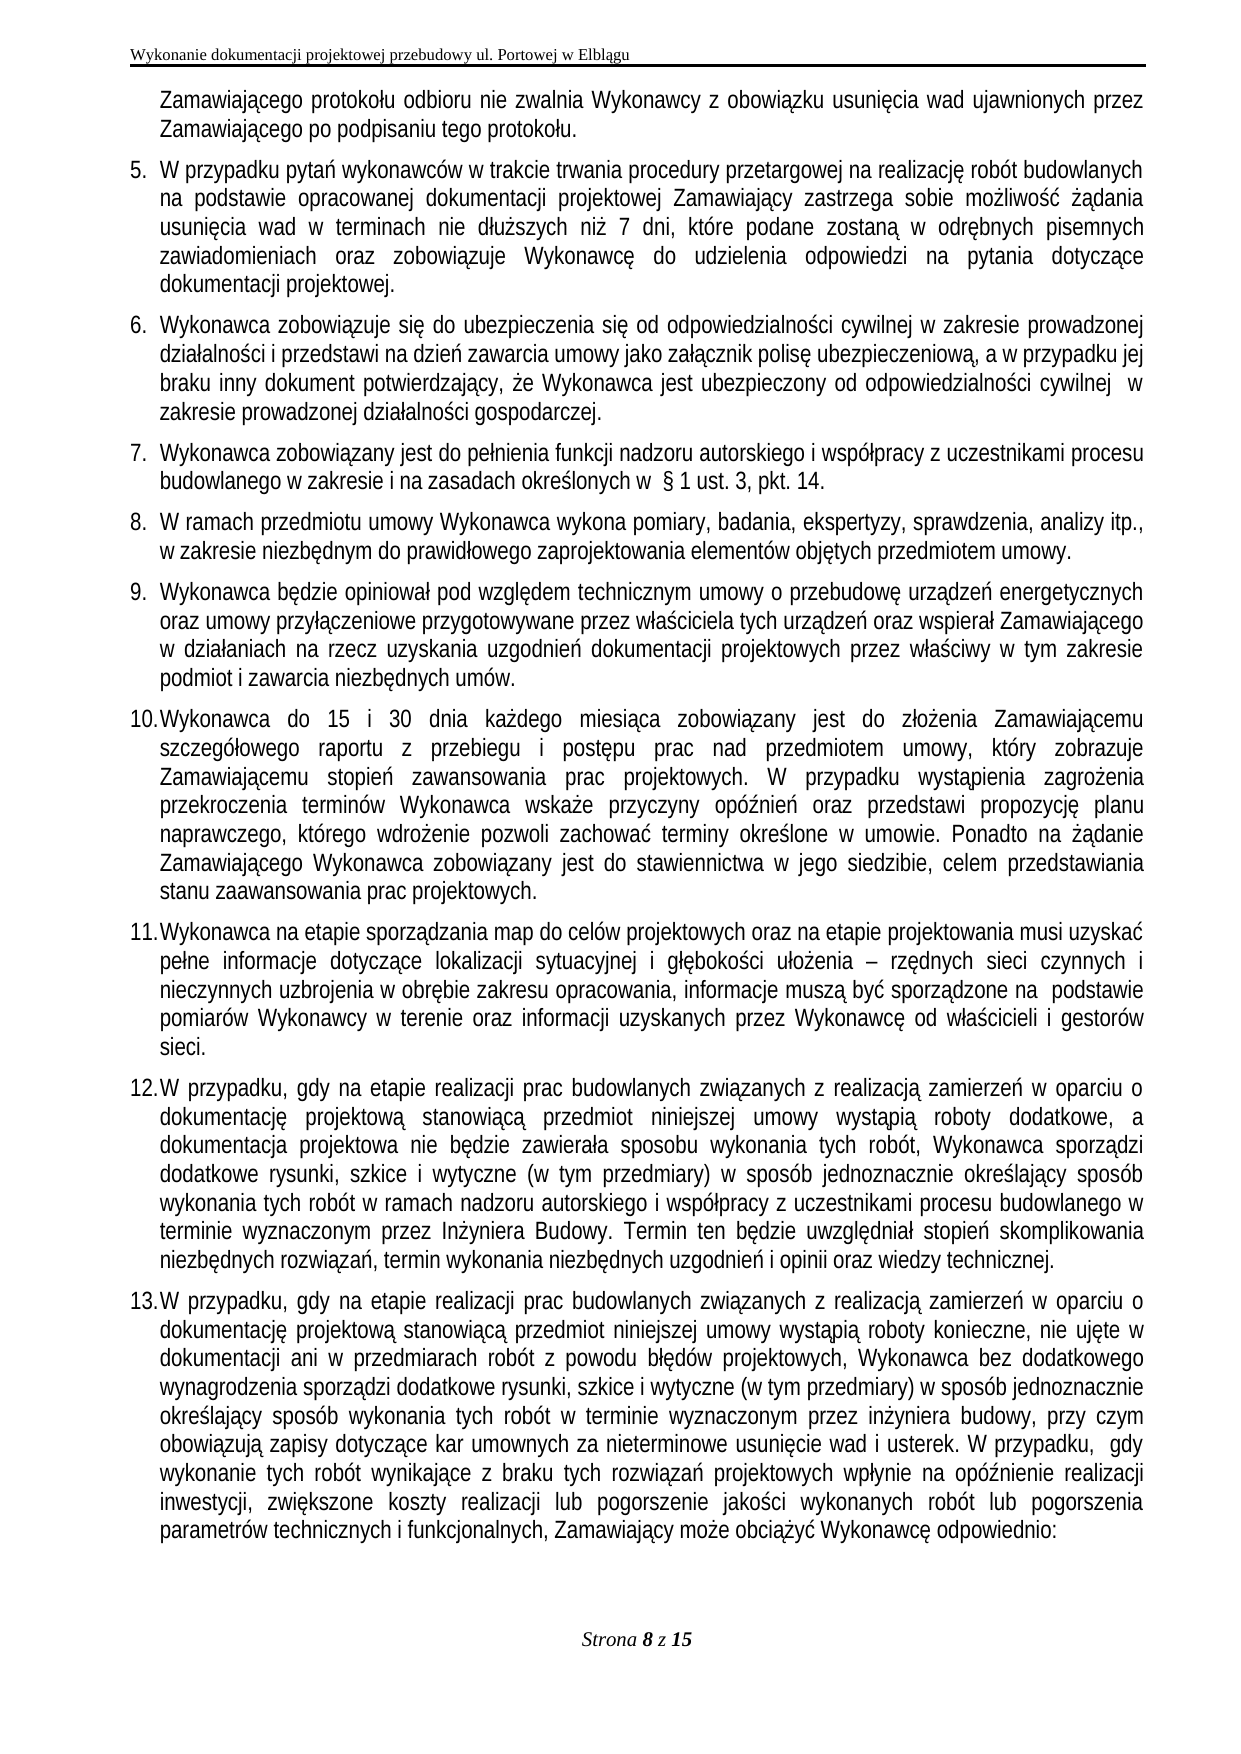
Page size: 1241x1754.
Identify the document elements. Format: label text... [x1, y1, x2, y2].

list Wykonawca zobowiązany jest do pełnienia funkcji nadzoru autorskiego i współpracy z uczestnikami procesu budowlanego w zakresie i na zasadach określonych w § 1 ust. 3, pkt. 14. [130, 438, 1146, 495]
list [130, 85, 1146, 142]
list W przypadku, gdy na etapie realizacji prac budowlanych związanych z realizacją zamierzeń w oparciu o dokumentację projektową stanowiącą przedmiot niniejszej umowy wystąpią roboty konieczne, nie ujęte w dokumentacji ani w przedmiarach robót z powodu błędów projektowych, Wykonawca bez dodatkowego wynagrodzenia sporządzi dodatkowe rysunki, szkice i wytyczne (w tym przedmiary) w sposób jednoznacznie określający sposób wykonania tych robót w terminie wyznaczonym przez inżyniera budowy, przy czym obowiązują zapisy dotyczące kar umownych za nieterminowe usunięcie wad i usterek. W przypadku, gdy wykonanie tych robót wynikające z braku tych rozwiązań projektowych wpłynie na opóźnienie realizacji inwestycji, zwiększone koszty realizacji lub pogorszenie jakości wykonanych robót lub pogorszenia parametrów technicznych i funkcjonalnych, Zamawiający może obciążyć Wykonawcę odpowiednio: [130, 1286, 1146, 1544]
list Wykonawca na etapie sporządzania map do celów projektowych oraz na etapie projektowania musi uzyskać pełne informacje dotyczące lokalizacji sytuacyjnej i głębokości ułożenia – rzędnych sieci czynnych i nieczynnych uzbrojenia w obrębie zakresu opracowania, informacje muszą być sporządzone na podstawie pomiarów Wykonawcy w terenie oraz informacji uzyskanych przez Wykonawcę od właścicieli i gestorów sieci. [130, 917, 1146, 1061]
list Wykonawca do 15 i 30 dnia każdego miesiąca zobowiązany jest do złożenia Zamawiającemu szczegółowego raportu z przebiegu i postępu prac nad przedmiotem umowy, który zobrazuje Zamawiającemu stopień zawansowania prac projektowych. W przypadku wystąpienia zagrożenia przekroczenia terminów Wykonawca wskaże przyczyny opóźnień oraz przedstawi propozycję planu naprawczego, którego wdrożenie pozwoli zachować terminy określone w umowie. Ponadto na żądanie Zamawiającego Wykonawca zobowiązany jest do stawiennictwa w jego siedzibie, celem przedstawiania stanu zaawansowania prac projektowych. [130, 704, 1146, 905]
list W ramach przedmiotu umowy Wykonawca wykona pomiary, badania, ekspertyzy, sprawdzenia, analizy itp., w zakresie niezbędnym do prawidłowego zaprojektowania elementów objętych przedmiotem umowy. [130, 507, 1146, 565]
list W przypadku pytań wykonawców w trakcie trwania procedury przetargowej na realizację robót budowlanych na podstawie opracowanej dokumentacji projektowej Zamawiający zastrzega sobie możliwość żądania usunięcia wad w terminach nie dłuższych niż 7 dni, które podane zostaną w odrębnych pisemnych zawiadomieniach oraz zobowiązuje Wykonawcę do udzielenia odpowiedzi na pytania dotyczące dokumentacji projektowej. [130, 155, 1146, 298]
list Wykonawca zobowiązuje się do ubezpieczenia się od odpowiedzialności cywilnej w zakresie prowadzonej działalności i przedstawi na dzień zawarcia umowy jako załącznik polisę ubezpieczeniową, a w przypadku jej braku inny dokument potwierdzający, że Wykonawca jest ubezpieczony od odpowiedzialności cywilnej w zakresie prowadzonej działalności gospodarczej. [130, 311, 1146, 425]
list Wykonawca będzie opiniował pod względem technicznym umowy o przebudowę urządzeń energetycznych oraz umowy przyłączeniowe przygotowywane przez właściciela tych urządzeń oraz wspierał Zamawiającego w działaniach na rzecz uzyskania uzgodnień dokumentacji projektowych przez właściwy w tym zakresie podmiot i zawarcia niezbędnych umów. [130, 577, 1146, 692]
list W przypadku, gdy na etapie realizacji prac budowlanych związanych z realizacją zamierzeń w oparciu o dokumentację projektową stanowiącą przedmiot niniejszej umowy wystąpią roboty dodatkowe, a dokumentacja projektowa nie będzie zawierała sposobu wykonania tych robót, Wykonawca sporządzi dodatkowe rysunki, szkice i wytyczne (w tym przedmiary) w sposób jednoznacznie określający sposób wykonania tych robót w ramach nadzoru autorskiego i współpracy z uczestnikami procesu budowlanego w terminie wyznaczonym przez Inżyniera Budowy. Termin ten będzie uwzględniał stopień skomplikowania niezbędnych rozwiązań, termin wykonania niezbędnych uzgodnień i opinii oraz wiedzy technicznej. [130, 1073, 1146, 1273]
